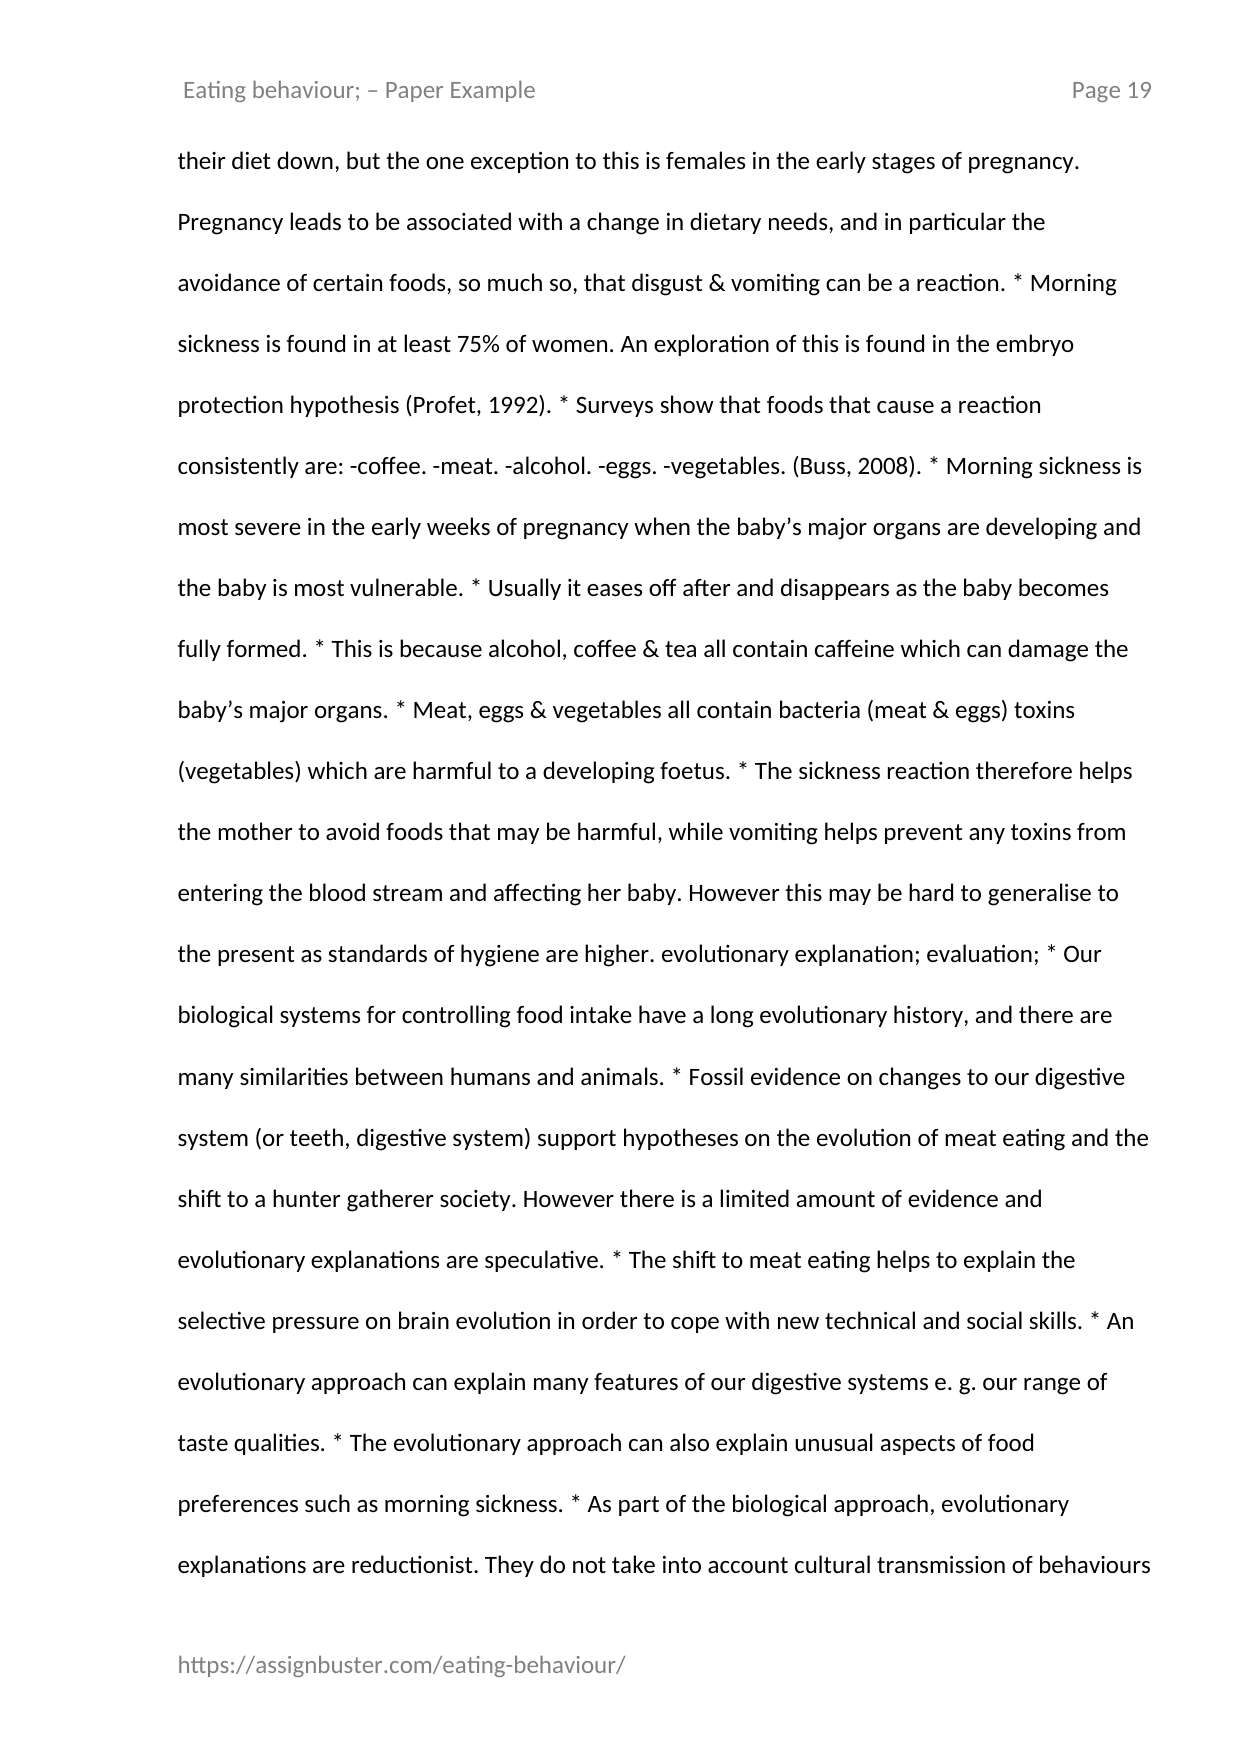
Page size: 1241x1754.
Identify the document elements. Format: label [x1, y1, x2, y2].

text [177, 145, 1152, 1579]
